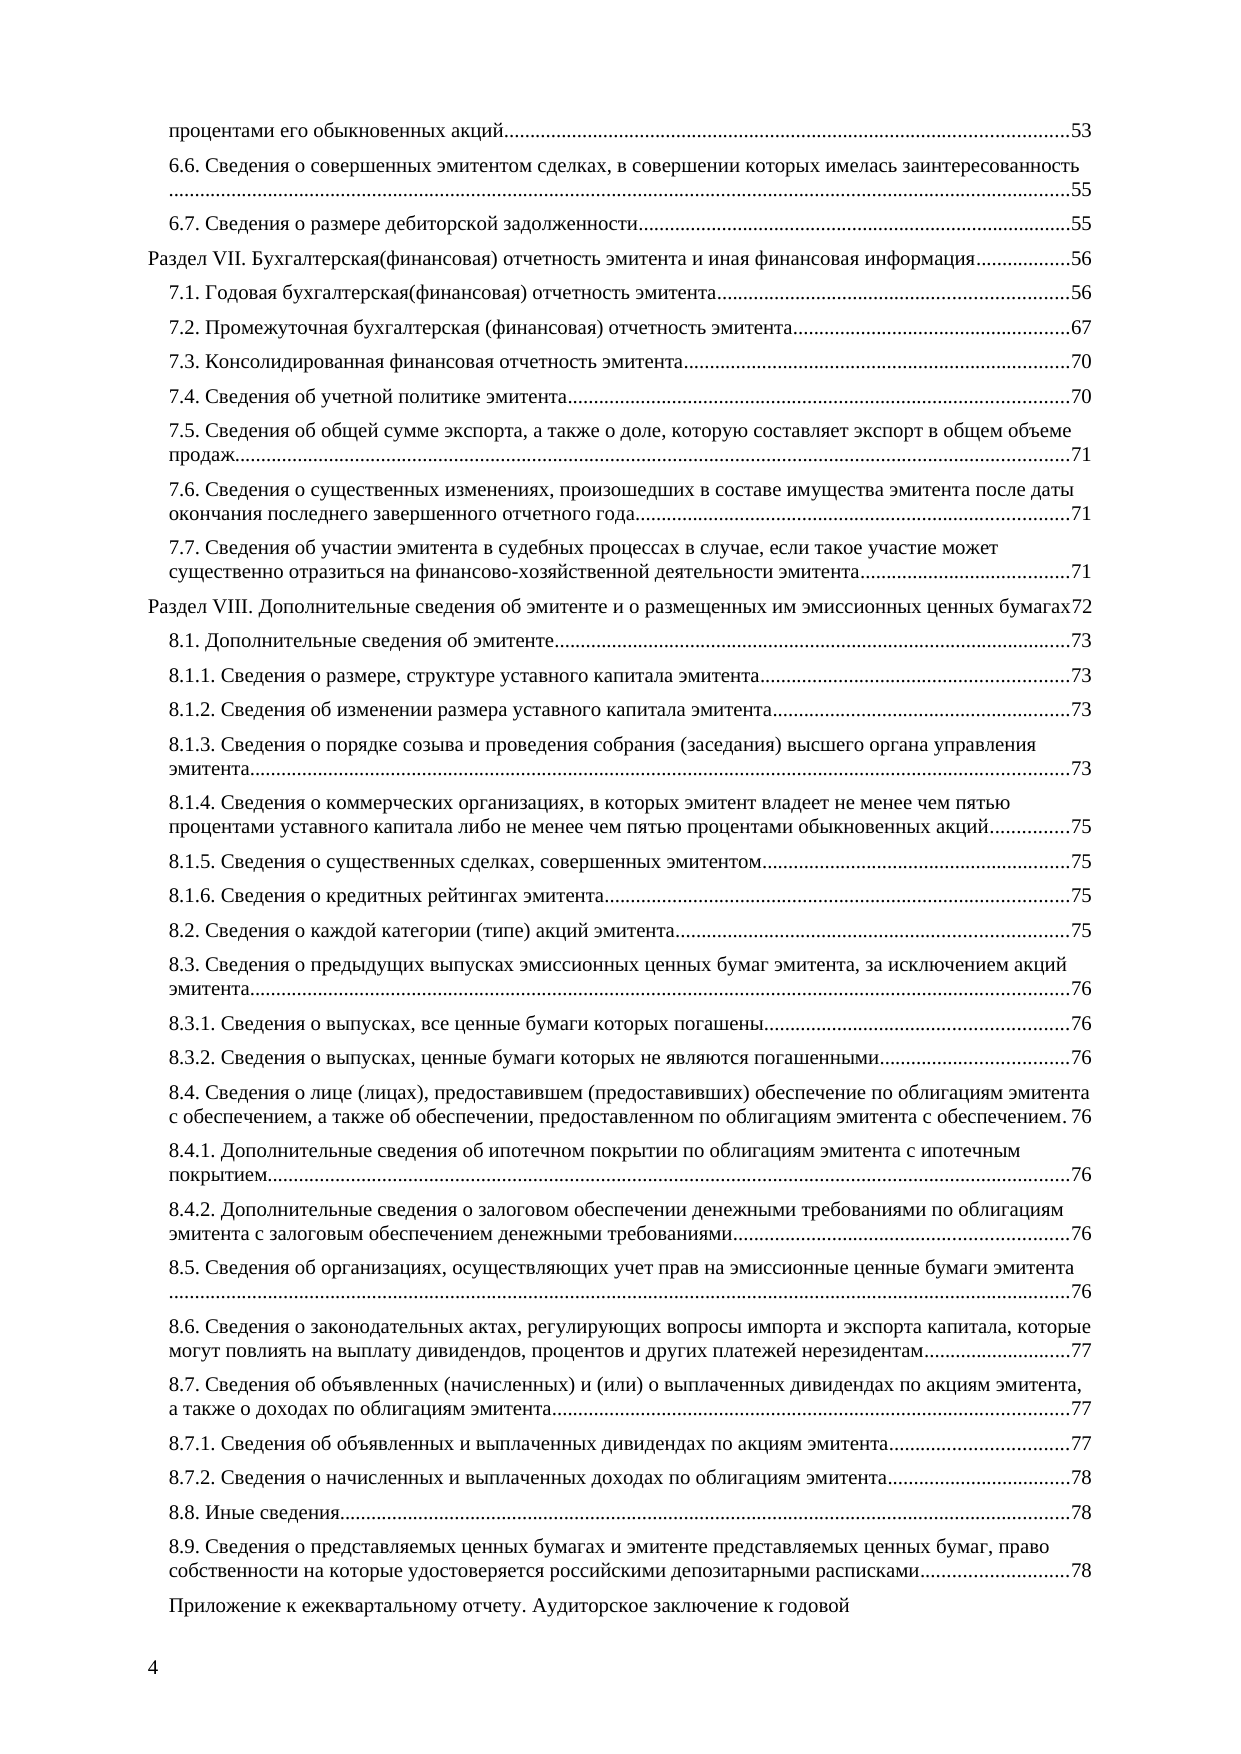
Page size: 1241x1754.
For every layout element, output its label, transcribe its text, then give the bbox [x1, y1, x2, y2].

text 8.8. Иные сведения 78 [168, 1500, 1092, 1524]
text 8.1.1. Сведения о размере, структуре уставного капитала эмитента 73 [168, 663, 1092, 687]
text 8.3. Сведения о предыдущих выпусках эмиссионных ценных бумаг эмитента, за исключением акций эмитента 76 [168, 952, 1092, 1000]
text 7.7. Сведения об участии эмитента в судебных процессах в случае, если такое участие может существенно отразиться на финансово-хозяйственной деятельности эмитента 71 [168, 535, 1092, 583]
text 7.1. Годовая бухгалтерская(финансовая) отчетность эмитента 56 [168, 280, 1092, 304]
text 6.7. Сведения о размере дебиторской задолженности 55 [168, 211, 1092, 235]
text 8.1.6. Сведения о кредитных рейтингах эмитента 75 [168, 883, 1092, 907]
text 7.5. Сведения об общей сумме экспорта, а также о доле, которую составляет экспорт в общем объеме продаж 71 [168, 418, 1092, 466]
text 8.1.5. Сведения о существенных сделках, совершенных эмитентом 75 [168, 849, 1092, 873]
text 8.2. Сведения о каждой категории (типе) акций эмитента 75 [168, 918, 1092, 942]
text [168, 1593, 1092, 1617]
text 7.4. Сведения об учетной политике эмитента 70 [168, 383, 1092, 408]
text 8.1. Дополнительные сведения об эмитенте 73 [168, 628, 1092, 652]
text 8.6. Сведения о законодательных актах, регулирующих вопросы импорта и экспорта капитала, которые могут повлиять на выплату дивидендов, процентов и других платежей нерезидентам 77 [168, 1314, 1092, 1362]
text 8.9. Сведения о представляемых ценных бумагах и эмитенте представляемых ценных бумаг, право собственности на которые удостоверяется российскими депозитарными расписками 78 [168, 1534, 1092, 1582]
text Раздел VIII. Дополнительные сведения об эмитенте и о размещенных им эмиссионных ценных бумагах 72 [148, 594, 1092, 618]
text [168, 118, 1092, 142]
text 7.2. Промежуточная бухгалтерская (финансовая) отчетность эмитента 67 [168, 314, 1092, 339]
text Раздел VII. Бухгалтерская(финансовая) отчетность эмитента и иная финансовая информация 56 [148, 246, 1092, 270]
text 8.1.3. Сведения о порядке созыва и проведения собрания (заседания) высшего органа управления эмитента 73 [168, 732, 1092, 780]
text 8.4. Сведения о лице (лицах), предоставившем (предоставивших) обеспечение по облигациям эмитента с обеспечением, а также об обеспечении, предоставленном по облигациям эмитента с обеспечением 76 [168, 1079, 1092, 1128]
text 6.6. Сведения о совершенных эмитентом сделках, в совершении которых имелась заинтересованность 55 [168, 153, 1092, 201]
text 8.3.1. Сведения о выпусках, все ценные бумаги которых погашены 76 [168, 1011, 1092, 1035]
text 8.7.2. Сведения о начисленных и выплаченных доходах по облигациям эмитента 78 [168, 1465, 1092, 1489]
text 8.5. Сведения об организациях, осуществляющих учет прав на эмиссионные ценные бумаги эмитента 76 [168, 1255, 1092, 1303]
text 8.7.1. Сведения об объявленных и выплаченных дивидендах по акциям эмитента 77 [168, 1431, 1092, 1455]
text 7.6. Сведения о существенных изменениях, произошедших в составе имущества эмитента после даты окончания последнего завершенного отчетного года 71 [168, 477, 1092, 525]
text 8.4.1. Дополнительные сведения об ипотечном покрытии по облигациям эмитента с ипотечным покрытием 76 [168, 1138, 1092, 1186]
text 8.1.2. Сведения об изменении размера уставного капитала эмитента 73 [168, 697, 1092, 721]
text 8.3.2. Сведения о выпусках, ценные бумаги которых не являются погашенными 76 [168, 1045, 1092, 1069]
text 8.7. Сведения об объявленных (начисленных) и (или) о выплаченных дивидендах по акциям эмитента, а также о доходах по облигациям эмитента 77 [168, 1372, 1092, 1420]
text 8.1.4. Сведения о коммерческих организациях, в которых эмитент владеет не менее чем пятью процентами уставного капитала либо не менее чем пятью процентами обыкновенных акций 75 [168, 790, 1092, 838]
text 8.4.2. Дополнительные сведения о залоговом обеспечении денежными требованиями по облигациям эмитента с залоговым обеспечением денежными требованиями 76 [168, 1197, 1092, 1245]
text 7.3. Консолидированная финансовая отчетность эмитента 70 [168, 349, 1092, 373]
